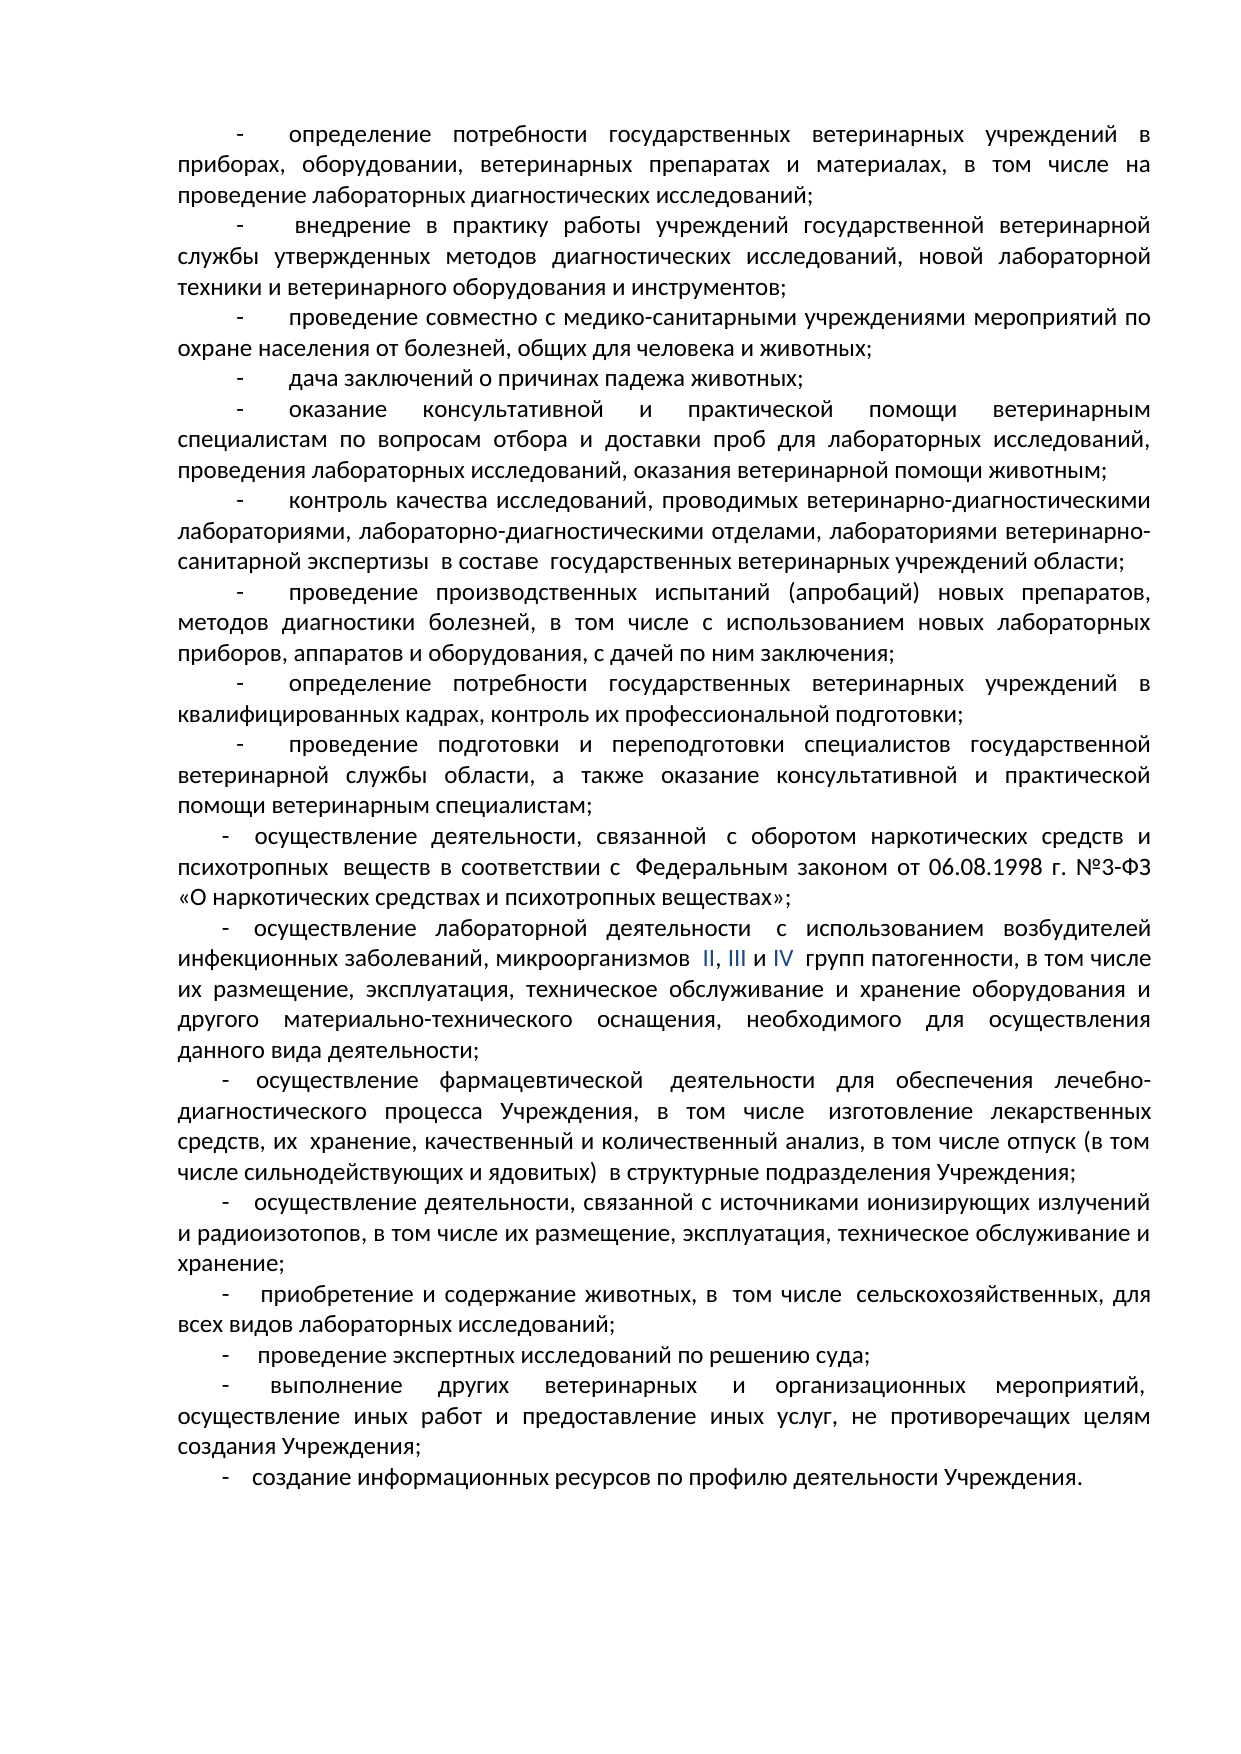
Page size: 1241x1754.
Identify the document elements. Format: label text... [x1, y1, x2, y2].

list проведение подготовки и переподготовки специалистов государственной ветеринарной службы области, а также оказание консультативной и практической помощи ветеринарным специалистам; [177, 728, 1152, 820]
list определение потребности государственных ветеринарных учреждений в приборах, оборудовании, ветеринарных препаратах и материалах, в том числе на проведение лабораторных диагностических исследований; [177, 118, 1152, 210]
text - проведение экспертных исследований по решению суда; [177, 1339, 1152, 1369]
list оказание консультативной и практической помощи ветеринарным специалистам по вопросам отбора и доставки проб для лабораторных исследований, проведения лабораторных исследований, оказания ветеринарной помощи животным; [177, 393, 1152, 484]
text - осуществление деятельности, связанной с оборотом наркотических средств и психотропных веществ в соответствии с Федеральным законом от 06.08.1998 г. №3-ФЗ «О наркотических средствах и психотропных веществах»; [177, 820, 1152, 912]
list проведение производственных испытаний (апробаций) новых препаратов, методов диагностики болезней, в том числе с использованием новых лабораторных приборов, аппаратов и оборудования, с дачей по ним заключения; [177, 576, 1152, 667]
text - осуществление деятельности, связанной с источниками ионизирующих излучений и радиоизотопов, в том числе их размещение, эксплуатация, техническое обслуживание и хранение; [177, 1186, 1152, 1278]
text - создание информационных ресурсов по профилю деятельности Учреждения. [177, 1461, 1152, 1492]
text - осуществление фармацевтической деятельности для обеспечения лечебно-диагностического процесса Учреждения, в том числе изготовление лекарственных средств, их хранение, качественный и количественный анализ, в том числе отпуск (в том числе сильнодействующих и ядовитых) в структурные подразделения Учреждения; [177, 1064, 1152, 1186]
list дача заключений о причинах падежа животных; [177, 362, 1152, 393]
list проведение совместно с медико-санитарными учреждениями мероприятий по охране населения от болезней, общих для человека и животных; [177, 301, 1152, 362]
text - осуществление лабораторной деятельности с использованием возбудителей инфекционных заболеваний, микроорганизмов II, III и IV групп патогенности, в том числе их размещение, эксплуатация, техническое обслуживание и хранение оборудования и другого материально-технического оснащения, необходимого для осуществления данного вида деятельности; [177, 912, 1152, 1064]
text - приобретение и содержание животных, в том числе сельскохозяйственных, для всех видов лабораторных исследований; [177, 1278, 1152, 1339]
list внедрение в практику работы учреждений государственной ветеринарной службы утвержденных методов диагностических исследований, новой лабораторной техники и ветеринарного оборудования и инструментов; [177, 210, 1152, 301]
text - выполнение других ветеринарных и организационных мероприятий, осуществление иных работ и предоставление иных услуг, не противоречащих целям создания Учреждения; [177, 1369, 1152, 1461]
list определение потребности государственных ветеринарных учреждений в квалифицированных кадрах, контроль их профессиональной подготовки; [177, 667, 1152, 728]
list контроль качества исследований, проводимых ветеринарно-диагностическими лабораториями, лабораторно-диагностическими отделами, лабораториями ветеринарно-санитарной экспертизы в составе государственных ветеринарных учреждений области; [177, 484, 1152, 576]
